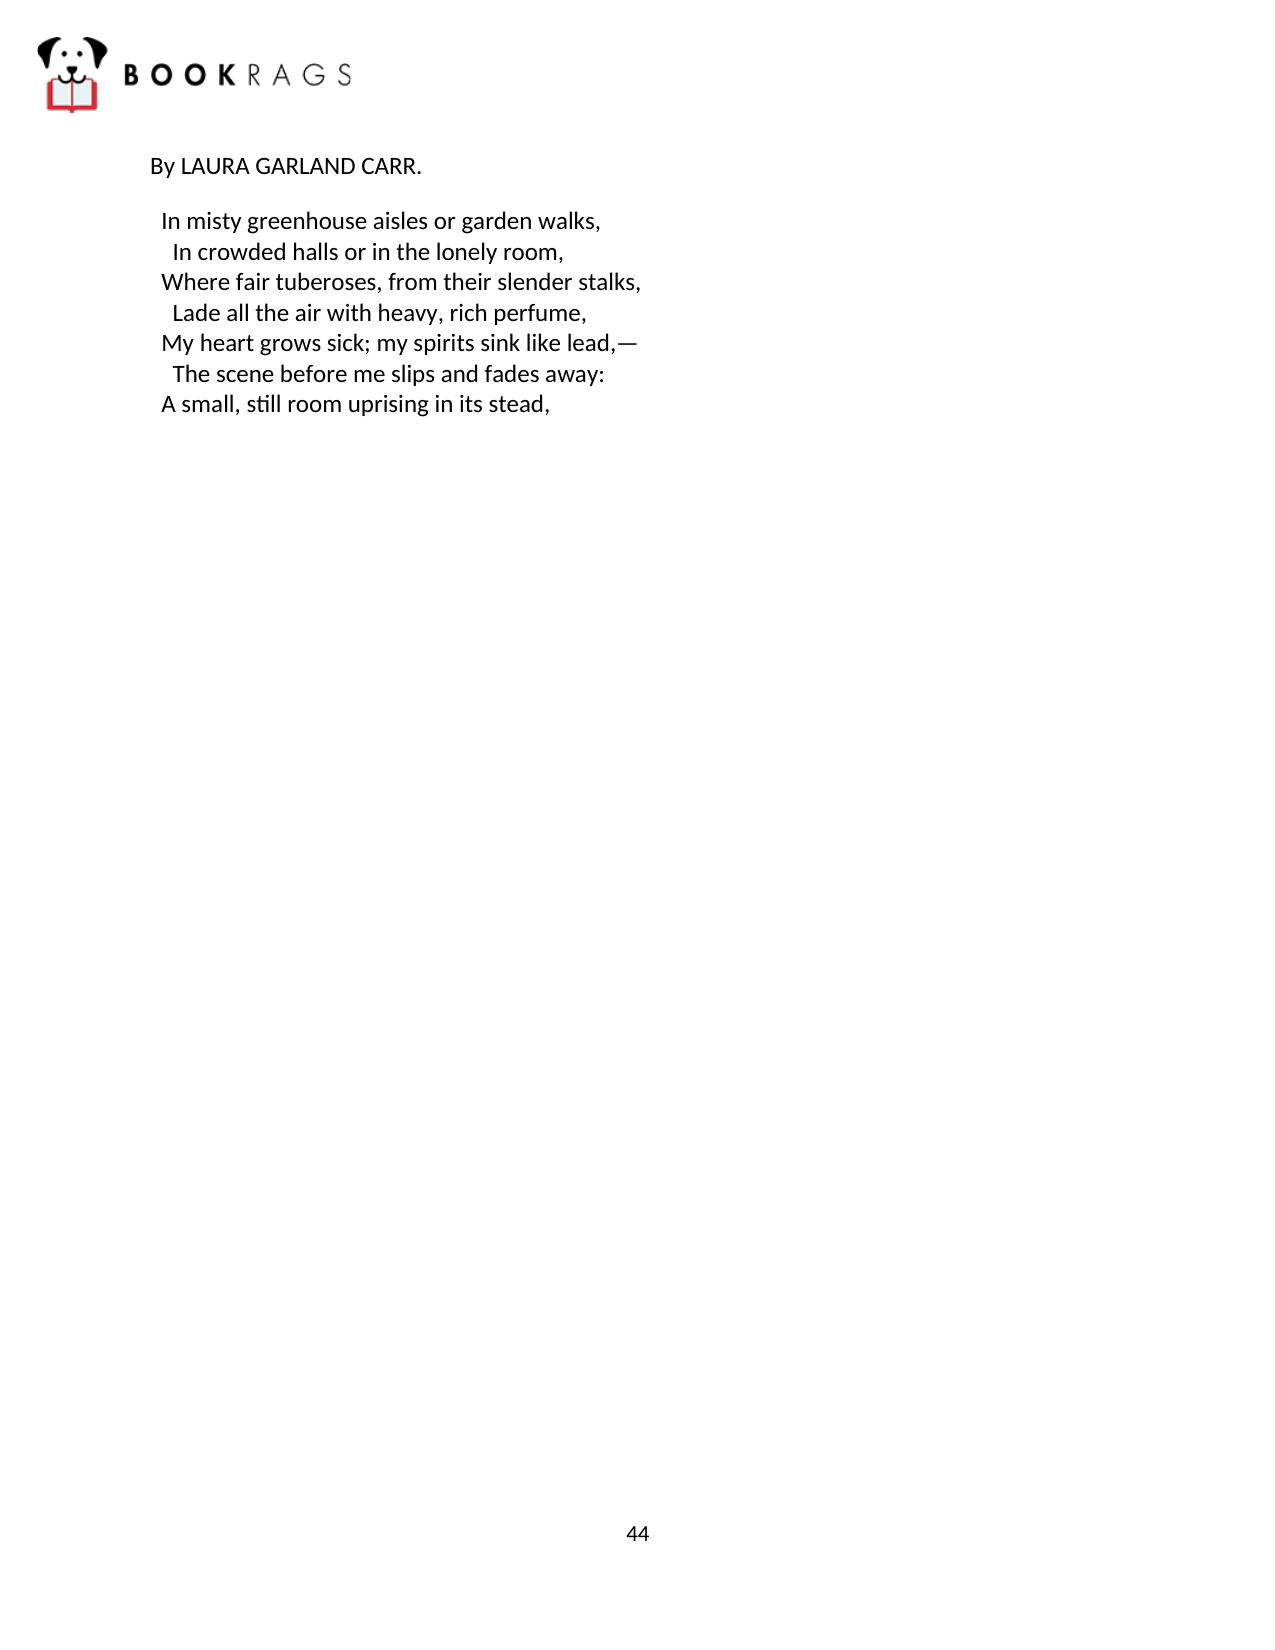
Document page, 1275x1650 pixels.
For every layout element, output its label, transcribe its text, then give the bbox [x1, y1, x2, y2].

text In misty greenhouse aisles or garden walks, In crowded halls or in the lonely room, Where fair tuberoses, from their slender stalks, Lade all the air with heavy, rich perfume, My heart grows sick; my spirits sink like lead,—­ The scene before me slips and fades away: A small, still room uprising in its stead, [150, 206, 1125, 419]
text By LAURA GARLAND CARR. [150, 150, 1125, 181]
picture [37, 37, 351, 113]
